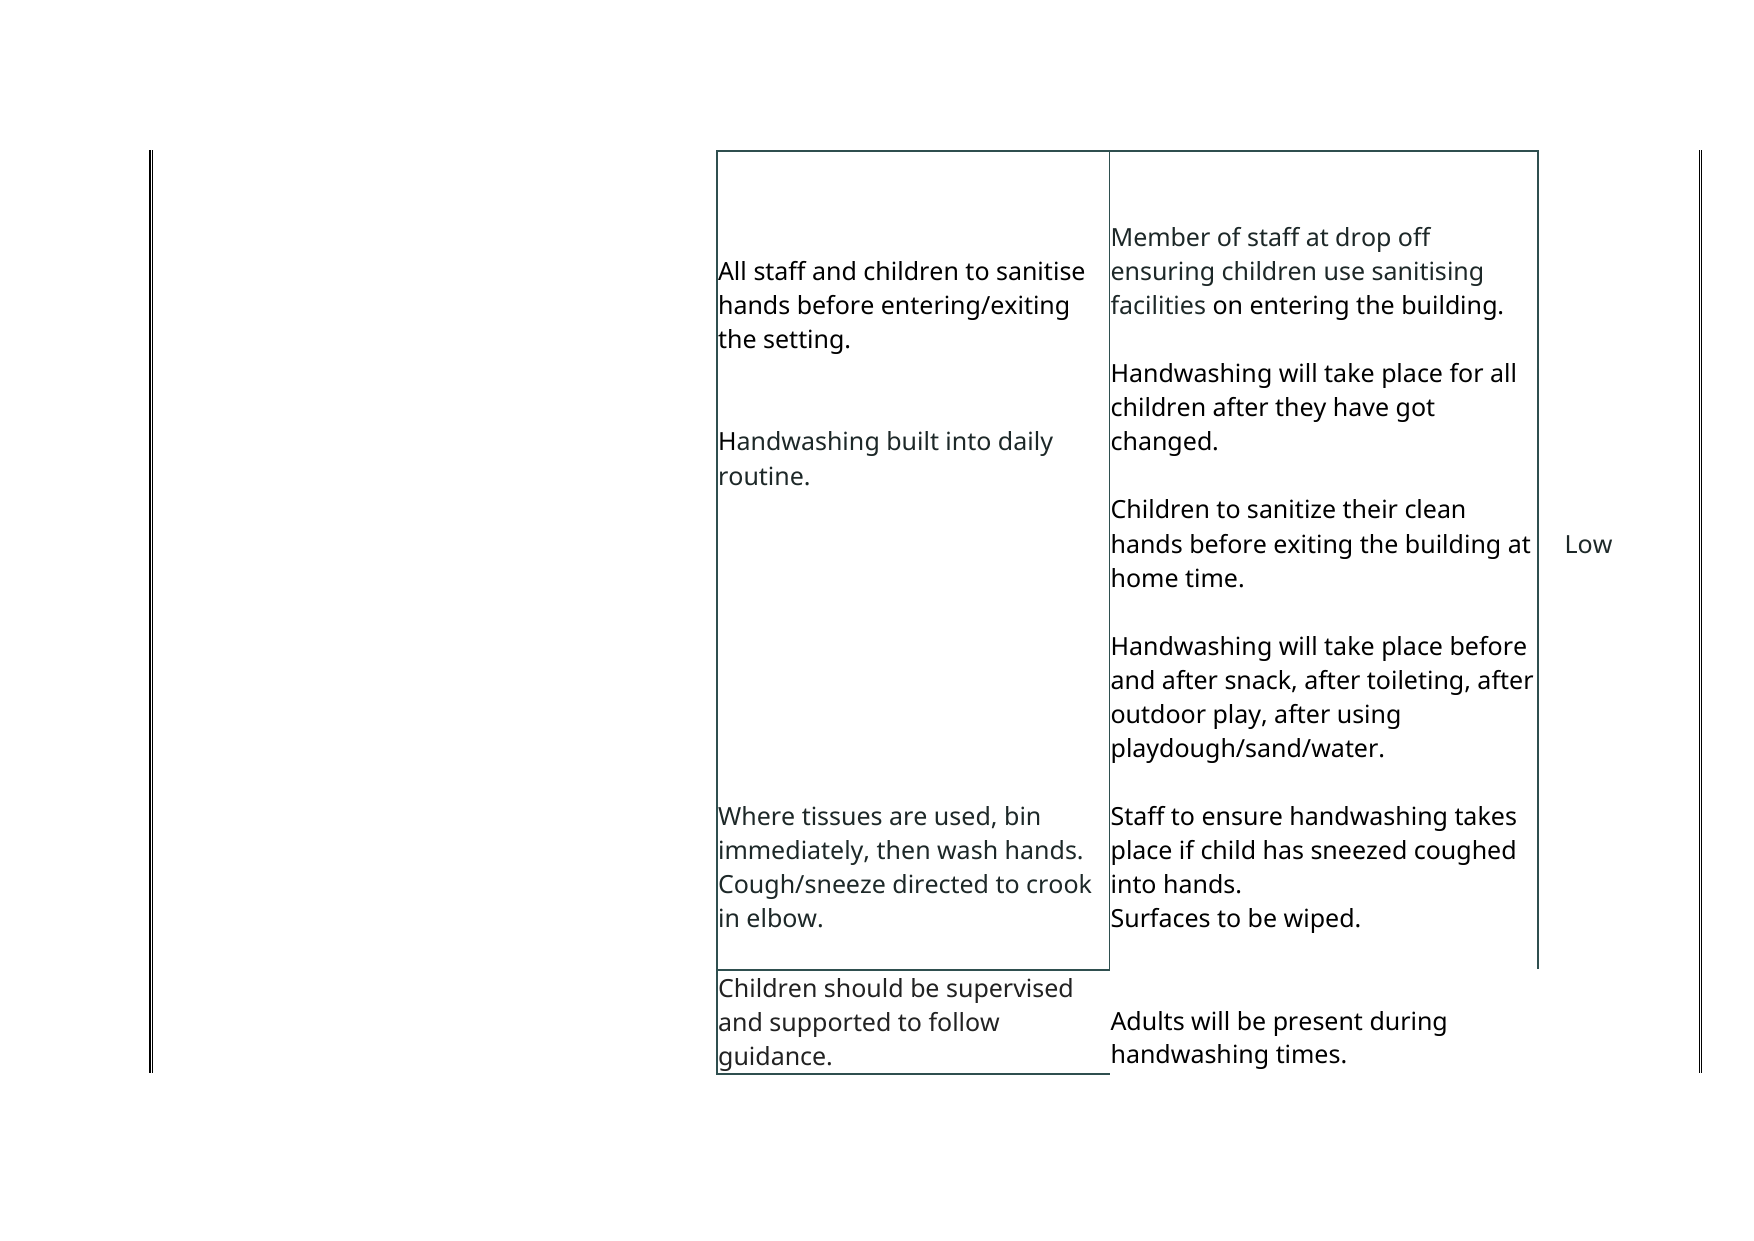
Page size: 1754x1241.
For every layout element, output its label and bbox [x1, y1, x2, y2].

table_cell [1110, 152, 1538, 1073]
table_cell [718, 152, 1109, 969]
table_cell [718, 971, 1109, 1073]
